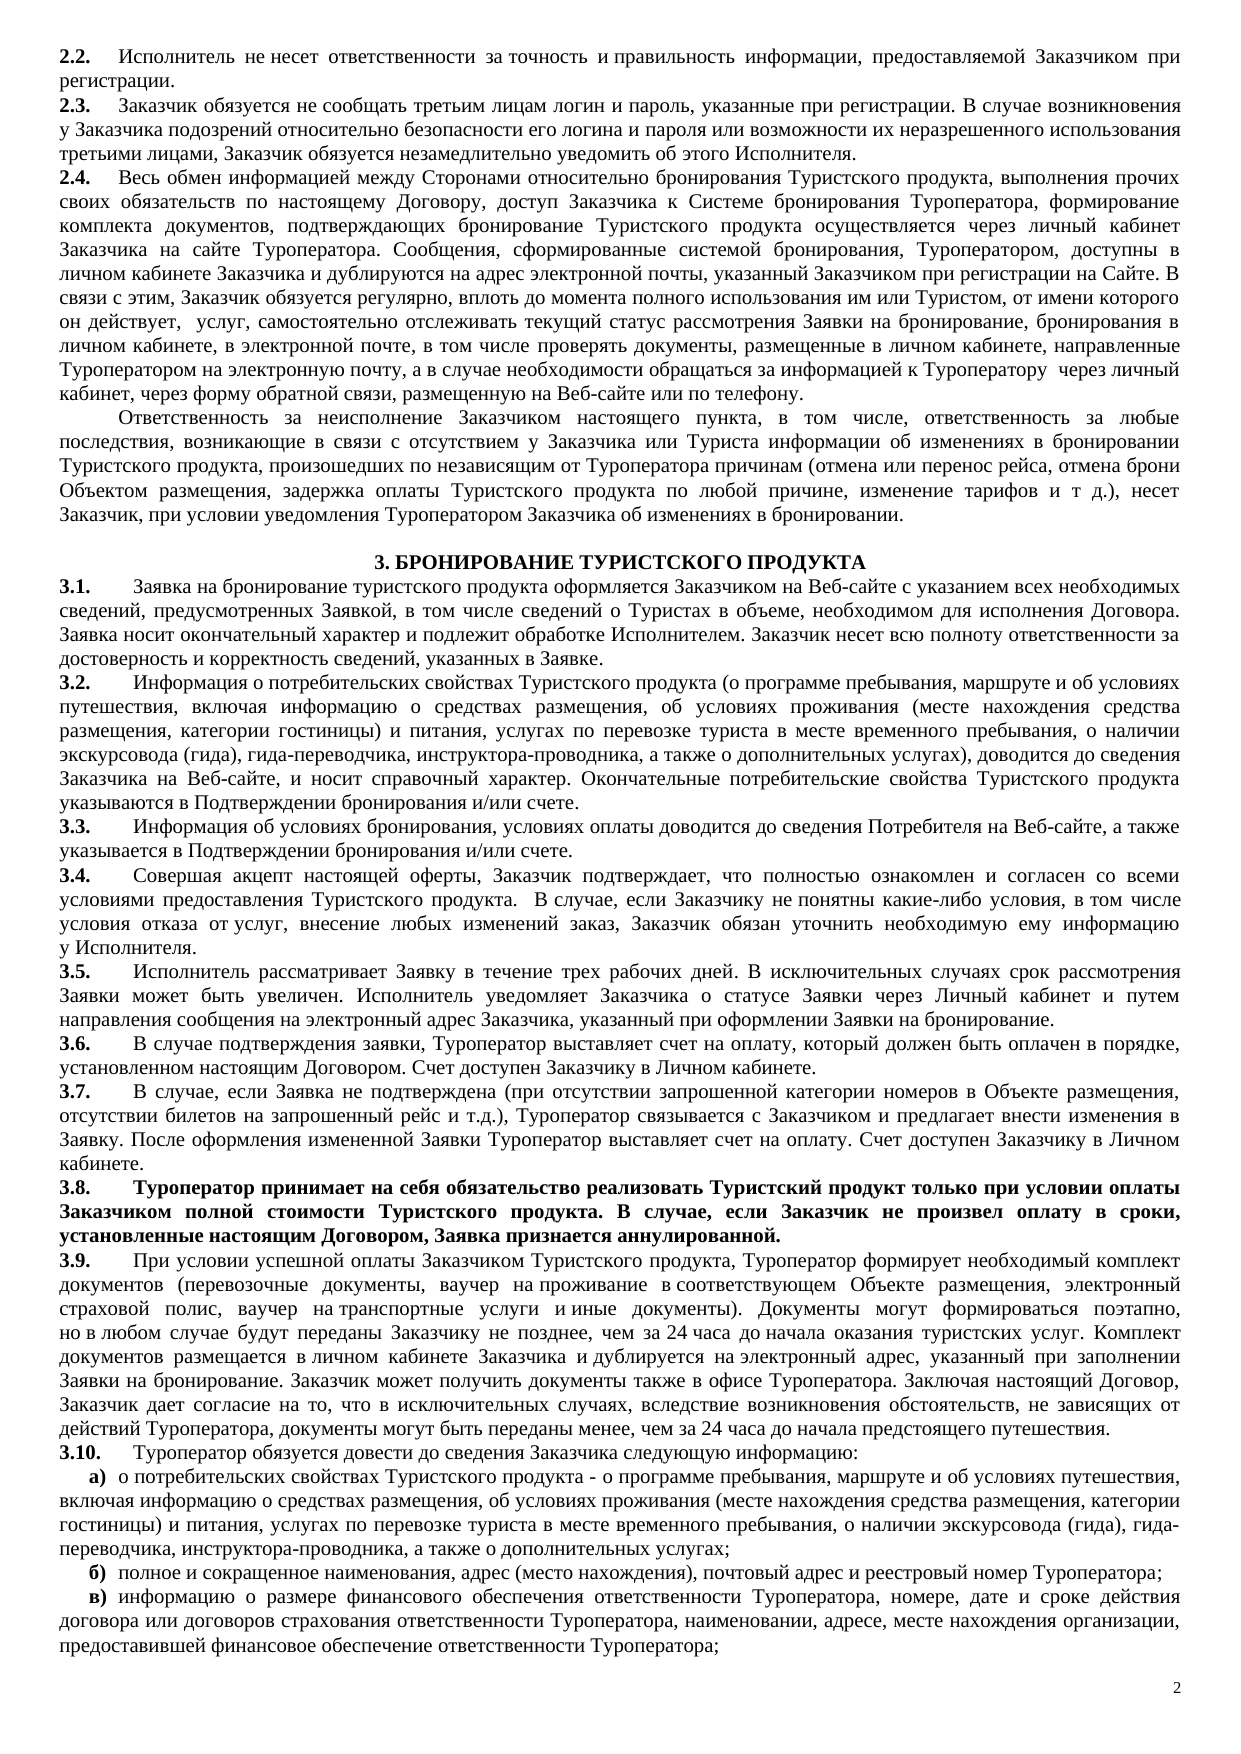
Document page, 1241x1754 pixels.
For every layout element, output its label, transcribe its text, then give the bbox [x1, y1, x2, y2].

list информацию о размере финансового обеспечения ответственности Туроператора, номере, дате и сроке действия договора или договоров страхования ответственности Туроператора, наименовании, адресе, месте нахождения организации, предоставившей финансовое обеспечение ответственности Туроператора; [59, 1584, 1181, 1657]
list полное и сокращенное наименования, адрес (место нахождения), почтовый адрес и реестровый номер Туроператора; [89, 1560, 1181, 1584]
list Весь обмен информацией между Сторонами относительно бронирования Туристского продукта, выполнения прочих своих обязательств по настоящему Договору, доступ Заказчика к Системе бронирования Туроператора, формирование комплекта документов, подтверждающих бронирование Туристского продукта осуществляется через личный кабинет Заказчика на сайте Туроператора. Сообщения, сформированные системой бронирования, Туроператором, доступны в личном кабинете Заказчика и дублируются на адрес электронной почты, указанный Заказчиком при регистрации на Сайте. В связи с этим, Заказчик обязуется регулярно, вплоть до момента полного использования им или Туристом, от имени которого он действует, услуг, самостоятельно отслеживать текущий статус рассмотрения Заявки на бронирование, бронирования в личном кабинете, в электронной почте, в том числе проверять документы, размещенные в личном кабинете, направленные Туроператором на электронную почту, а в случае необходимости обращаться за информацией к Туроператору через личный кабинет, через форму обратной связи, размещенную на Веб-сайте или по телефону. [59, 165, 1181, 405]
text Ответственность за неисполнение Заказчиком настоящего пункта, в том числе, ответственность за любые последствия, возникающие в связи с отсутствием у Заказчика или Туриста информации об изменениях в бронировании Туристского продукта, произошедших по независящим от Туроператора причинам (отмена или перенос рейса, отмена брони Объектом размещения, задержка оплаты Туристского продукта по любой причине, изменение тарифов и т д.), несет Заказчик, при условии уведомления Туроператором Заказчика об изменениях в бронировании. [59, 405, 1181, 526]
list Совершая акцепт настоящей оферты, Заказчик подтверждает, что полностью ознакомлен и согласен со всеми условиями предоставления Туристского продукта. В случае, если Заказчику не понятны какие-либо условия, в том числе условия отказа от услуг, внесение любых изменений заказ, Заказчик обязан уточнить необходимую ему информацию у Исполнителя. [59, 862, 1181, 959]
list Информация о потребительских свойствах Туристского продукта (о программе пребывания, маршруте и об условиях путешествия, включая информацию о средствах размещения, об условиях проживания (месте нахождения средства размещения, категории гостиницы) и питания, услугах по перевозке туриста в месте временного пребывания, о наличии экскурсовода (гида), гида-переводчика, инструктора-проводника, а также о дополнительных услугах), доводится до сведения Заказчика на Веб-сайте, и носит справочный характер. Окончательные потребительские свойства Туристского продукта указываются в Подтверждении бронирования и/или счете. [59, 670, 1181, 814]
list Туроператор принимает на себя обязательство реализовать Туристский продукт только при условии оплаты Заказчиком полной стоимости Туристского продукта. В случае, если Заказчик не произвел оплату в сроки, установленные настоящим Договором, Заявка признается аннулированной. [59, 1175, 1181, 1247]
list Туроператор обязуется довести до сведения Заказчика следующую информацию: [59, 1440, 1181, 1464]
list При условии успешной оплаты Заказчиком Туристского продукта, Туроператор формирует необходимый комплект документов (перевозочные документы, ваучер на проживание в соответствующем Объекте размещения, электронный страховой полис, ваучер на транспортные услуги и иные документы). Документы могут формироваться поэтапно, но в любом случае будут переданы Заказчику не позднее, чем за 24 часа до начала оказания туристских услуг. Комплект документов размещается в личном кабинете Заказчика и дублируется на электронный адрес, указанный при заполнении Заявки на бронирование. Заказчик может получить документы также в офисе Туроператора. Заключая настоящий Договор, Заказчик дает согласие на то, что в исключительных случаях, вследствие возникновения обстоятельств, не зависящих от действий Туроператора, документы могут быть переданы менее, чем за 24 часа до начала предстоящего путешествия. [59, 1247, 1181, 1440]
list Заказчик обязуется не сообщать третьим лицам логин и пароль, указанные при регистрации. В случае возникновения у Заказчика подозрений относительно безопасности его логина и пароля или возможности их неразрешенного использования третьими лицами, Заказчик обязуется незамедлительно уведомить об этого Исполнителя. [59, 92, 1181, 165]
text 3. БРОНИРОВАНИЕ ТУРИСТСКОГО ПРОДУКТА [59, 550, 1181, 574]
list Заявка на бронирование туристского продукта оформляется Заказчиком на Веб-сайте с указанием всех необходимых сведений, предусмотренных Заявкой, в том числе сведений о Туристах в объеме, необходимом для исполнения Договора. Заявка носит окончательный характер и подлежит обработке Исполнителем. Заказчик несет всю полноту ответственности за достоверность и корректность сведений, указанных в Заявке. [59, 574, 1181, 670]
list Информация об условиях бронирования, условиях оплаты доводится до сведения Потребителя на Веб-сайте, а также указывается в Подтверждении бронирования и/или счете. [59, 814, 1181, 862]
list Исполнитель рассматривает Заявку в течение трех рабочих дней. В исключительных случаях срок рассмотрения Заявки может быть увеличен. Исполнитель уведомляет Заказчика о статусе Заявки через Личный кабинет и путем направления сообщения на электронный адрес Заказчика, указанный при оформлении Заявки на бронирование. [59, 959, 1181, 1031]
list В случае подтверждения заявки, Туроператор выставляет счет на оплату, который должен быть оплачен в порядке, установленном настоящим Договором. Счет доступен Заказчику в Личном кабинете. [59, 1031, 1181, 1079]
list о потребительских свойствах Туристского продукта - о программе пребывания, маршруте и об условиях путешествия, включая информацию о средствах размещения, об условиях проживания (месте нахождения средства размещения, категории гостиницы) и питания, услугах по перевозке туриста в месте временного пребывания, о наличии экскурсовода (гида), гида-переводчика, инструктора-проводника, а также о дополнительных услугах; [59, 1464, 1181, 1560]
list Исполнитель не несет ответственности за точность и правильность информации, предоставляемой Заказчиком при регистрации. [59, 44, 1181, 92]
list В случае, если Заявка не подтверждена (при отсутствии запрошенной категории номеров в Объекте размещения, отсутствии билетов на запрошенный рейс и т.д.), Туроператор связывается с Заказчиком и предлагает внести изменения в Заявку. После оформления измененной Заявки Туроператор выставляет счет на оплату. Счет доступен Заказчику в Личном кабинете. [59, 1079, 1181, 1175]
